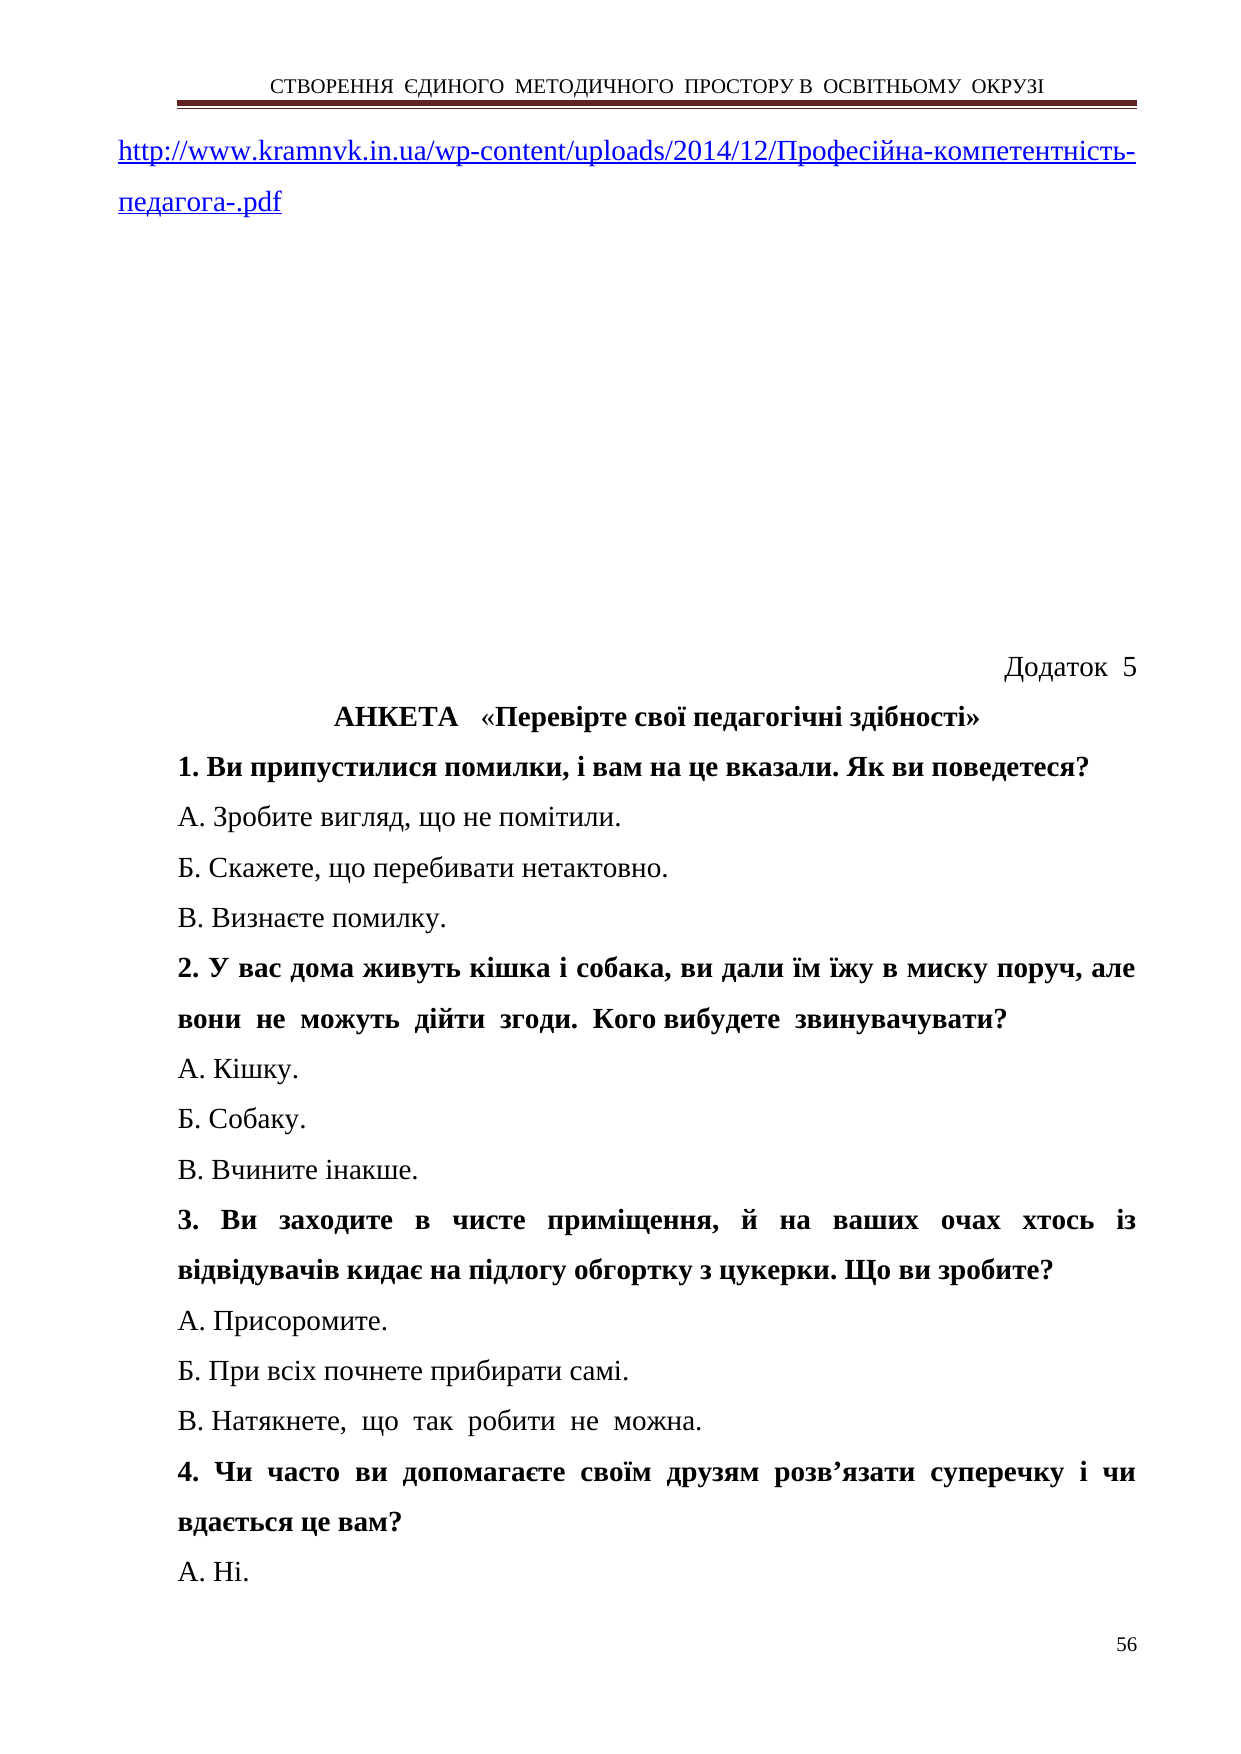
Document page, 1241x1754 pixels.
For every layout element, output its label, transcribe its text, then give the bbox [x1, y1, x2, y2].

text 3. Ви заходите в чисте приміщення, й на ваших очах хтось із відвідувачів кидає на підлогу обгортку з цукерки. Що ви зробите? [177, 1202, 1137, 1286]
text Додаток 5 [207, 649, 1137, 682]
text Б. Скажете, що перебивати нетактовно. [177, 850, 1137, 883]
text Б. При всіх почнете прибирати самі. [177, 1353, 1137, 1387]
text 2. У вас дома живуть кішка і собака, ви дали їм їжу в миску поруч, але вони не можуть дійти згоди. Кого вибудете звинувачувати? [177, 951, 1137, 1034]
text http://www.kramnvk.in.ua/wp-content/uploads/2014/12/Професійна-компетентність-педагога-.pdf [118, 133, 1137, 217]
text АНКЕТА «Перевірте свої педагогічні здібності» [177, 699, 1137, 732]
text Б. Собаку. [177, 1101, 1137, 1135]
text 4. Чи часто ви допомагаєте своїм друзям розв’язати суперечку і чи вдається це вам? [177, 1454, 1137, 1537]
text В. Вчините інакше. [177, 1152, 1137, 1185]
text А. Зробите вигляд, що не помітили. [177, 799, 1137, 833]
text А. Присоромите. [177, 1303, 1137, 1336]
text А. Ні. [177, 1554, 1137, 1588]
text 1. Ви припустилися помилки, і вам на це вказали. Як ви поведетеся? [177, 749, 1137, 783]
text А. Кішку. [177, 1051, 1137, 1085]
text В. Визнаєте помилку. [177, 900, 1137, 934]
text В. Натякнете, що так робити не можна. [177, 1403, 1137, 1437]
